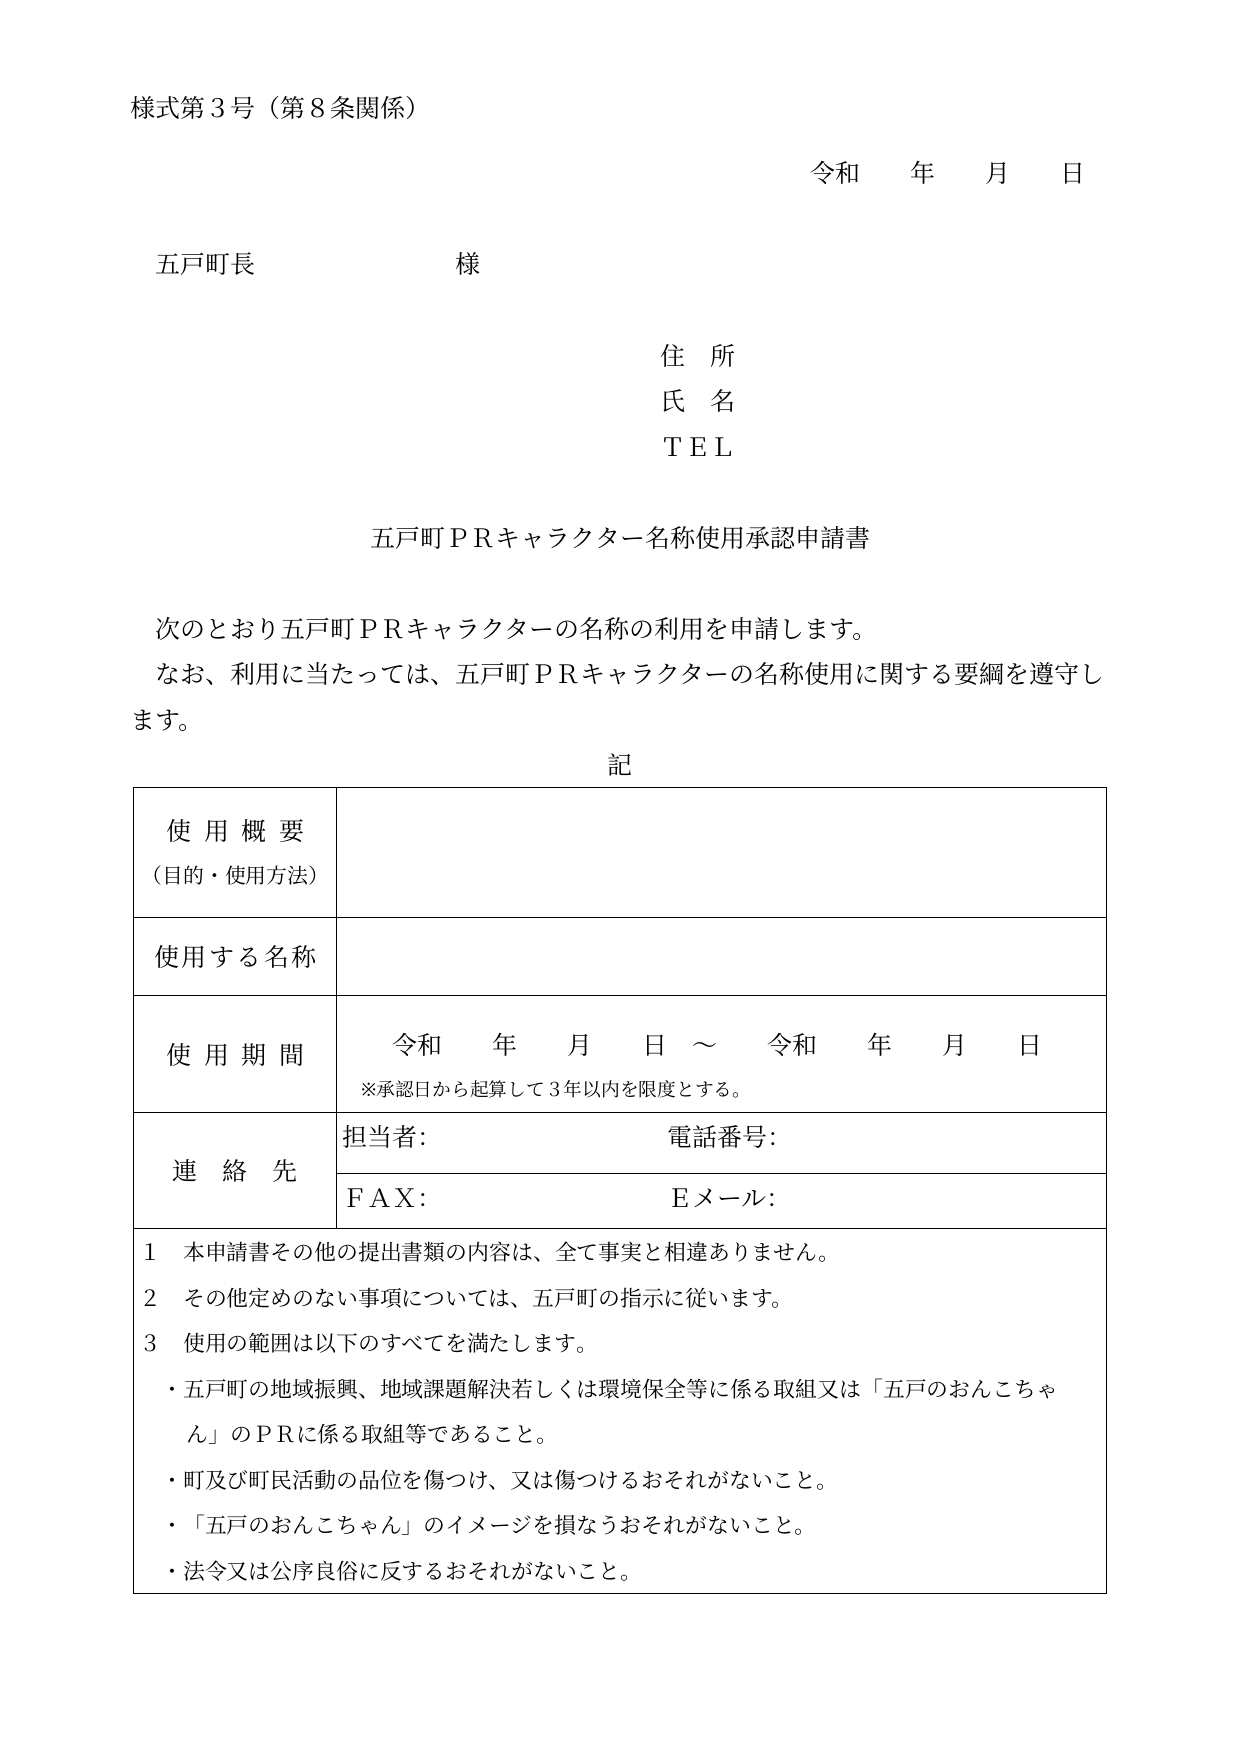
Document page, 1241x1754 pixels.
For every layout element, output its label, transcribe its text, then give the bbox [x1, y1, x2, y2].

text ＴＥＬ [130, 422, 735, 468]
text 次のとおり五戸町ＰＲキャラクターの名称の利用を申請します。 [130, 604, 1110, 650]
text なお、利用に当たっては、五戸町ＰＲキャラクターの名称使用に関する要綱を遵守します。 [130, 650, 1110, 741]
table_cell 連絡先 [134, 1113, 336, 1227]
table_cell 使用期間 [134, 996, 336, 1112]
table_cell [337, 918, 1106, 994]
text 五戸町ＰＲキャラクター名称使用承認申請書 [130, 513, 1110, 559]
table_cell 使用する名称 [134, 918, 336, 994]
table_header [337, 788, 1106, 917]
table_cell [134, 1229, 1106, 1593]
text 氏 名 [130, 377, 735, 422]
text 記 [130, 741, 1110, 787]
text 令和 年 月 日 [130, 149, 1085, 195]
table_header 使用概要 （目的・使用方法） [134, 788, 336, 917]
text 住 所 [130, 331, 735, 377]
table_cell 令和 年 月 日 ～ 令和 年 月 日 ※承認日から起算して３年以内を限度とする。 [337, 996, 1106, 1112]
text 五戸町長 様 [130, 240, 1110, 286]
table_cell 担当者： 電話番号： [337, 1113, 1106, 1172]
table_cell ＦＡＸ： Ｅメール： [337, 1174, 1106, 1227]
